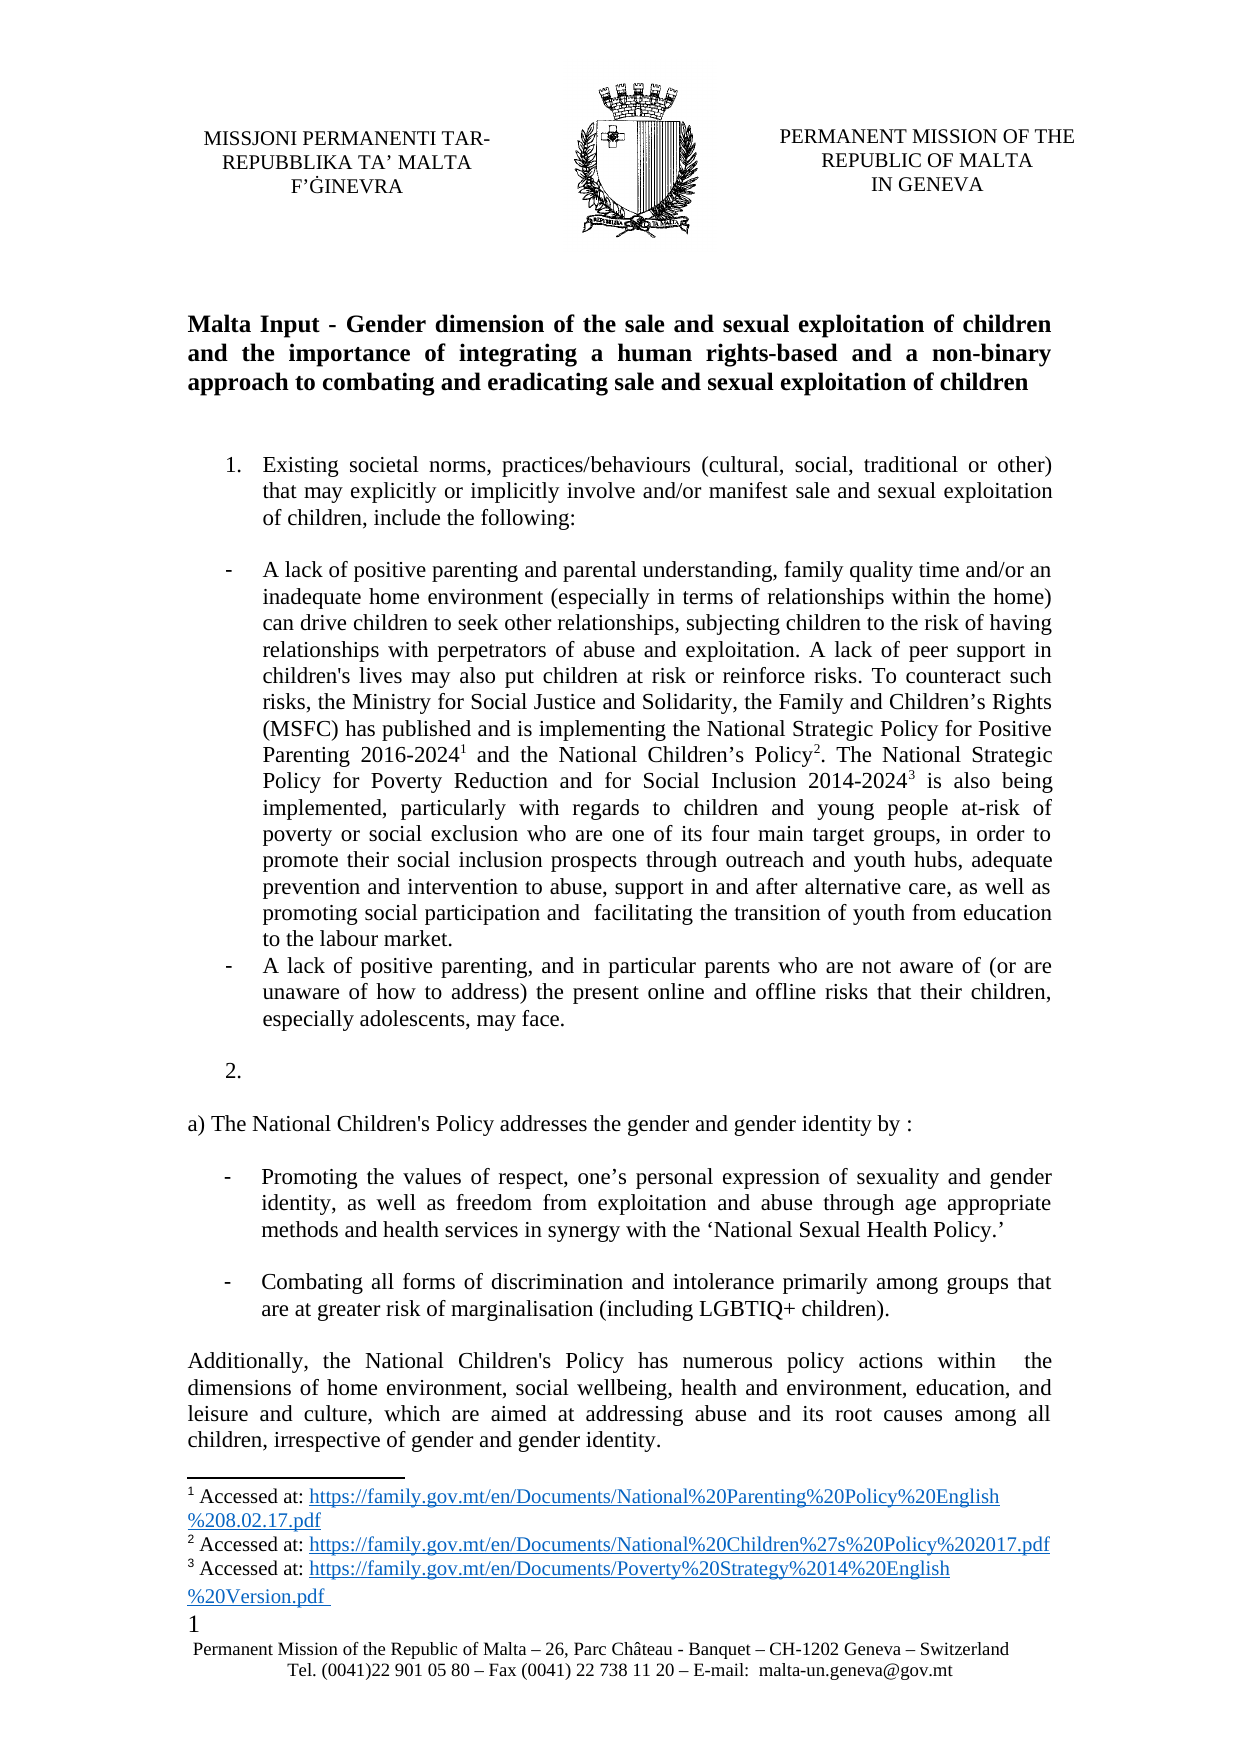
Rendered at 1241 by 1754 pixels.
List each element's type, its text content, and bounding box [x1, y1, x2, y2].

picture [562, 59, 718, 252]
list A lack of positive parenting and parental understanding, family quality time and/or an inadequate home environment (especially in terms of relationships within the home) can drive children to seek other relationships, subjecting children to the risk of having relationships with perpetrators of abuse and exploitation. A lack of peer support in children's lives may also put children at risk or reinforce risks. To counteract such risks, the Ministry for Social Justice and Solidarity, the Family and Children’s Rights (MSFC) has published and is implementing the National Strategic Policy for Positive Parenting 2016-2024 and the National Children’s Policy. The National Strategic Policy for Poverty Reduction and for Social Inclusion 2014-2024 is also being implemented, particularly with regards to children and young people at-risk of poverty or social exclusion who are one of its four main target groups, in order to promote their social inclusion prospects through outreach and youth hubs, adequate prevention and intervention to abuse, support in and after alternative care, as well as promoting social participation and facilitating the transition of youth from education to the labour market. [225, 556, 1053, 952]
list Promoting the values of respect, one’s personal expression of sexuality and gender identity, as well as freedom from exploitation and abuse through age appropriate methods and health services in synergy with the ‘National Sexual Health Policy.’ [223, 1163, 1053, 1242]
list Existing societal norms, practices/behaviours (cultural, social, traditional or other) that may explicitly or implicitly involve and/or manifest sale and sexual exploitation of children, include the following: [225, 451, 1053, 530]
text Malta Input - Gender dimension of the sale and sexual exploitation of children and the importance of integrating a human rights-based and a non-binary approach to combating and eradicating sale and sexual exploitation of children [187, 309, 1053, 396]
text Additionally, the National Children's Policy has numerous policy actions within the dimensions of home environment, social wellbeing, health and environment, education, and leisure and culture, which are aimed at addressing abuse and its root causes among all children, irrespective of gender and gender identity. [187, 1347, 1053, 1453]
text a) The National Children's Policy addresses the gender and gender identity by : [187, 1110, 1053, 1136]
list A lack of positive parenting, and in particular parents who are not aware of (or are unaware of how to address) the present online and offline risks that their children, especially adolescents, may face. [225, 952, 1053, 1031]
list Combating all forms of discrimination and intolerance primarily among groups that are at greater risk of marginalisation (including LGBTIQ+ children). [223, 1268, 1053, 1321]
